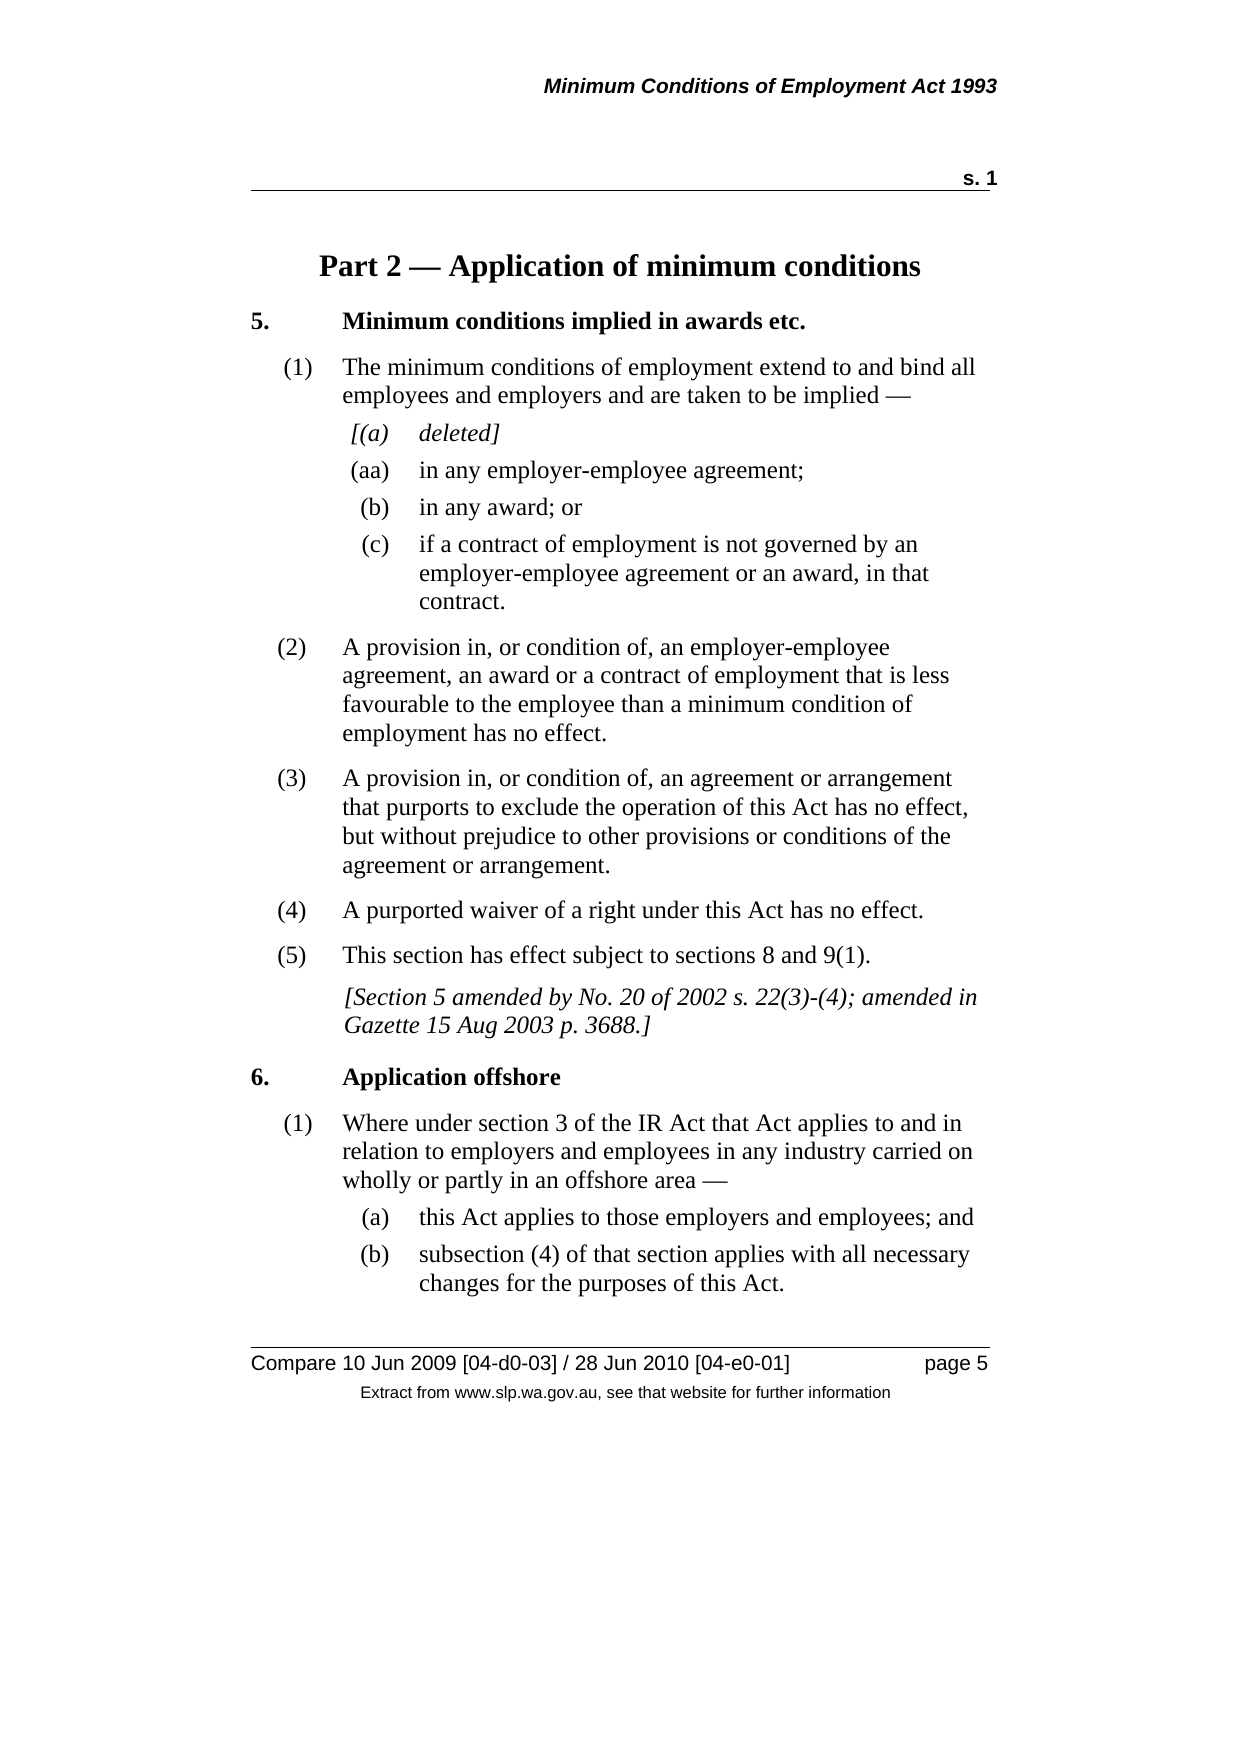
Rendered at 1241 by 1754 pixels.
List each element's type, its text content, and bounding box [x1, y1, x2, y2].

text (aa) in any employer-employee agreement; [251, 455, 990, 483]
subtitle Part 2 — Application of minimum conditions [251, 247, 990, 283]
text (b) in any award; or [251, 492, 990, 521]
subtitle 5. Minimum conditions implied in awards etc. [251, 306, 990, 335]
text [Section 5 amended by No. 20 of 2002 s. 22(3)-(4); amended in Gazette 15 Aug 2003 p. 3688.] [251, 982, 990, 1039]
subtitle 6. Application offshore [251, 1062, 990, 1091]
text (4) A purported waiver of a right under this Act has no effect. [251, 895, 990, 924]
text (a) this Act applies to those employers and employees; and [251, 1202, 990, 1231]
text (c) if a contract of employment is not governed by an employer-employee agreement or an award, in that contract. [251, 529, 990, 615]
text (b) subsection (4) of that section applies with all necessary changes for the purposes of this Act. [251, 1239, 990, 1297]
text (1) The minimum conditions of employment extend to and bind all employees and employers and are taken to be implied — [251, 352, 990, 409]
text (1) Where under section 3 of the IR Act that Act applies to and in relation to employers and employees in any industry carried on wholly or partly in an offshore area — [251, 1108, 990, 1194]
text (2) A provision in, or condition of, an employer-employee agreement, an award or a contract of employment that is less favourable to the employee than a minimum condition of employment has no effect. [251, 632, 990, 747]
text [(a) deleted] [251, 418, 990, 446]
text (5) This section has effect subject to sections 8 and 9(1). [251, 941, 990, 969]
text (3) A provision in, or condition of, an agreement or arrangement that purports to exclude the operation of this Act has no effect, but without prejudice to other provisions or conditions of the agreement or arrangement. [251, 763, 990, 878]
